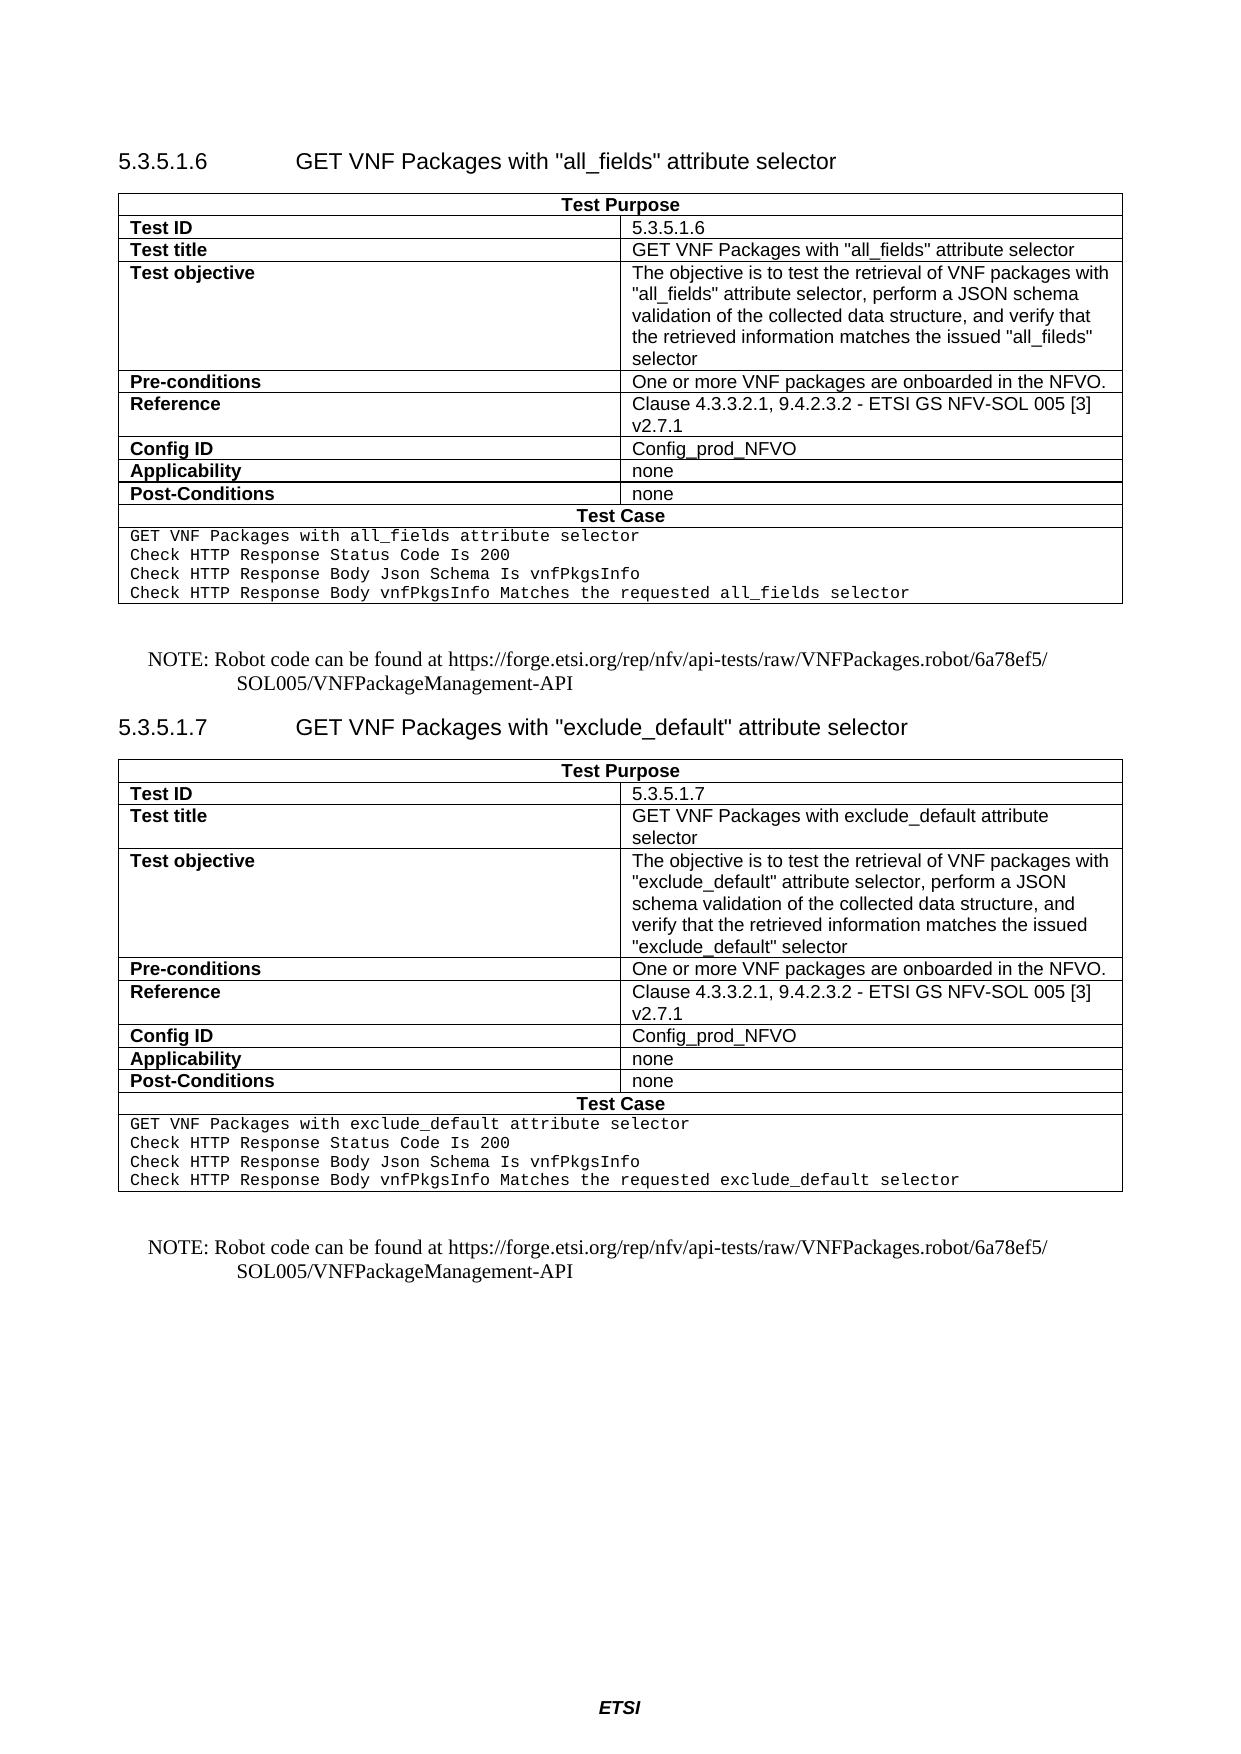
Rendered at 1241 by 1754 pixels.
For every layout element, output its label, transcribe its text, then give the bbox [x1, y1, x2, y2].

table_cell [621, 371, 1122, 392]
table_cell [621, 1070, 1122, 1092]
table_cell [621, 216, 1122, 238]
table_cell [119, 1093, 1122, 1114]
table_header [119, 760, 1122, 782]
subtitle 5.3.5.1.6 GET VNF Packages with "all_fields" attribute selector [118, 148, 1122, 174]
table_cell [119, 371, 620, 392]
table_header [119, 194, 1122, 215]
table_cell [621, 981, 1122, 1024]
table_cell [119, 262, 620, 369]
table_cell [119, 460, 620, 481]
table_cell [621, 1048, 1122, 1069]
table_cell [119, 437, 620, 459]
text NOTE: Robot code can be found at https://forge.etsi.org/rep/nfv/api-tests/raw/VNFPackages.robot/6a78ef5/SOL005/VNFPackageManagement-API [148, 1235, 1122, 1283]
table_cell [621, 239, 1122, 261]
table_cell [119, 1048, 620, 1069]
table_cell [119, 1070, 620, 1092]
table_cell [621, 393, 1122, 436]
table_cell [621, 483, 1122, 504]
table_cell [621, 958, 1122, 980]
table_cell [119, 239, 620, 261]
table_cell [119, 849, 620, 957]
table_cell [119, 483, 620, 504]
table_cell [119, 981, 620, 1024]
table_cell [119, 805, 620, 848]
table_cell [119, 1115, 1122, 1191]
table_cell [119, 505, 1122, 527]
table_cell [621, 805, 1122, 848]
subtitle 5.3.5.1.7 GET VNF Packages with "exclude_default" attribute selector [118, 714, 1122, 740]
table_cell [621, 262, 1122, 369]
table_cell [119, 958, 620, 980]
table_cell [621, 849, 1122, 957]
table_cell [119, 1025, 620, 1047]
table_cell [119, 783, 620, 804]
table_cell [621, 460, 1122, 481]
text NOTE: Robot code can be found at https://forge.etsi.org/rep/nfv/api-tests/raw/VNFPackages.robot/6a78ef5/SOL005/VNFPackageManagement-API [148, 647, 1122, 695]
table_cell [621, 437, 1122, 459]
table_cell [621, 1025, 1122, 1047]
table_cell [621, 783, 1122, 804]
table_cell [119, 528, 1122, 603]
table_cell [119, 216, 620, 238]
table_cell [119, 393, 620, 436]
